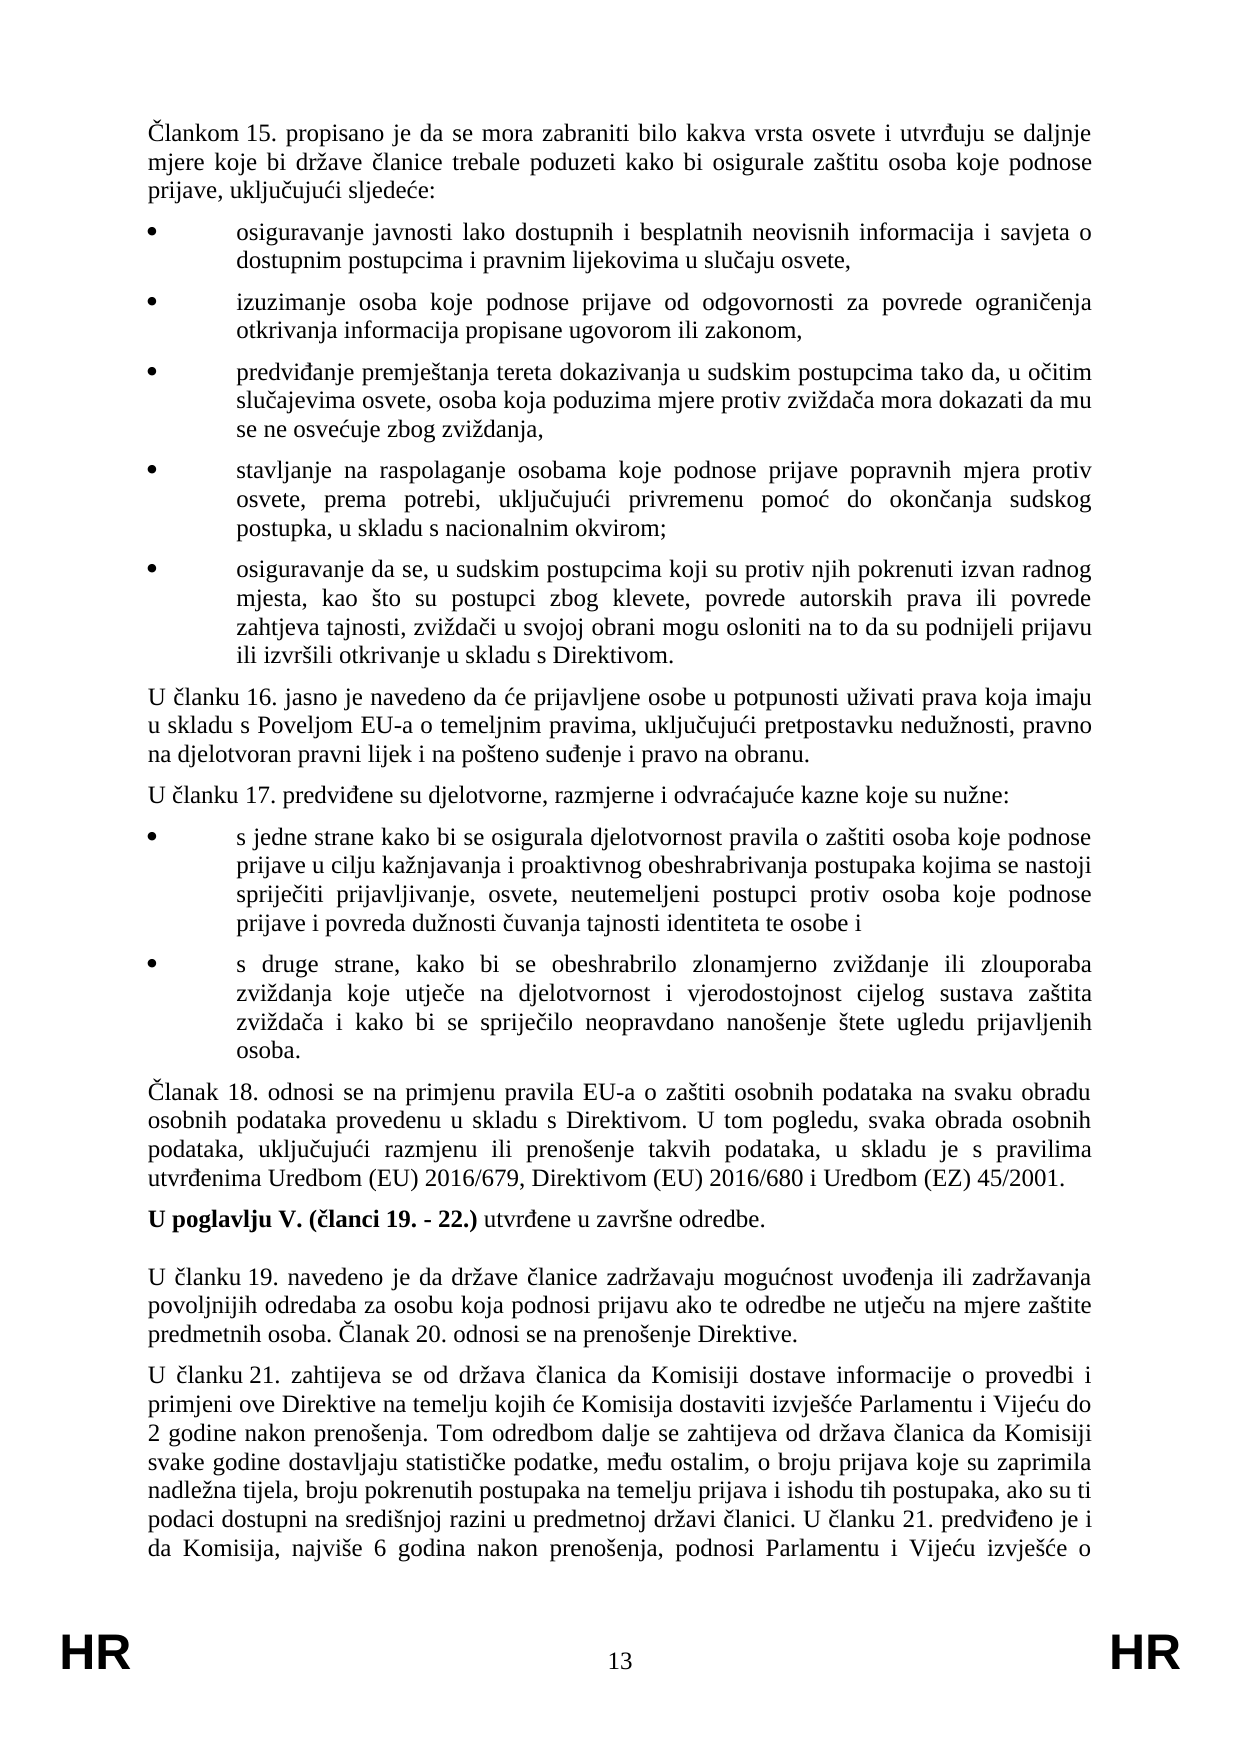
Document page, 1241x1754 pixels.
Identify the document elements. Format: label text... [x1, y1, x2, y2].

text predviđanje premještanja tereta dokazivanja u sudskim postupcima tako da, u očitim slučajevima osvete, osoba koja poduzima mjere protiv zviždača mora dokazati da mu se ne osvećuje zbog zviždanja, [148, 357, 1093, 443]
text Članak 18. odnosi se na primjenu pravila EU-a o zaštiti osobnih podataka na svaku obradu osobnih podataka provedenu u skladu s Direktivom. U tom pogledu, svaka obrada osobnih podataka, uključujući razmjenu ili prenošenje takvih podataka, u skladu je s pravilima utvrđenima Uredbom (EU) 2016/679, Direktivom (EU) 2016/680 i Uredbom (EZ) 45/2001. [148, 1077, 1093, 1192]
list U poglavlju V. (članci 19. - 22.) utvrđene u završne odredbe. [148, 1204, 1093, 1233]
list U članku 19. navedeno je da države članice zadržavaju mogućnost uvođenja ili zadržavanja povoljnijih odredaba za osobu koja podnosi prijavu ako te odredbe ne utječu na mjere zaštite predmetnih osoba. Članak 20. odnosi se na prenošenje Direktive. [148, 1262, 1093, 1348]
text stavljanje na raspolaganje osobama koje podnose prijave popravnih mjera protiv osvete, prema potrebi, uključujući privremenu pomoć do okončanja sudskog postupka, u skladu s nacionalnim okvirom; [148, 456, 1093, 542]
text izuzimanje osoba koje podnose prijave od odgovornosti za povrede ograničenja otkrivanja informacija propisane ugovorom ili zakonom, [148, 287, 1093, 344]
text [148, 1361, 1093, 1562]
text osiguravanje da se, u sudskim postupcima koji su protiv njih pokrenuti izvan radnog mjesta, kao što su postupci zbog klevete, povrede autorskih prava ili povrede zahtjeva tajnosti, zviždači u svojoj obrani mogu osloniti na to da su podnijeli prijavu ili izvršili otkrivanje u skladu s Direktivom. [148, 554, 1093, 669]
text s jedne strane kako bi se osigurala djelotvornost pravila o zaštiti osoba koje podnose prijave u cilju kažnjavanja i proaktivnog obeshrabrivanja postupaka kojima se nastoji spriječiti prijavljivanje, osvete, neutemeljeni postupci protiv osoba koje podnose prijave i povreda dužnosti čuvanja tajnosti identiteta te osobe i [148, 822, 1093, 937]
text U članku 17. predviđene su djelotvorne, razmjerne i odvraćajuće kazne koje su nužne: [148, 781, 1093, 809]
list osiguravanje javnosti lako dostupnih i besplatnih neovisnih informacija i savjeta o dostupnim postupcima i pravnim lijekovima u slučaju osvete, [148, 217, 1093, 274]
text U članku 16. jasno je navedeno da će prijavljene osobe u potpunosti uživati prava koja imaju u skladu s Poveljom EU-a o temeljnim pravima, uključujući pretpostavku nedužnosti, pravno na djelotvoran pravni lijek i na pošteno suđenje i pravo na obranu. [148, 682, 1093, 768]
text s druge strane, kako bi se obeshrabrilo zlonamjerno zviždanje ili zlouporaba zviždanja koje utječe na djelotvornost i vjerodostojnost cijelog sustava zaštita zviždača i kako bi se spriječilo neopravdano nanošenje štete ugledu prijavljenih osoba. [148, 949, 1093, 1064]
text Člankom 15. propisano je da se mora zabraniti bilo kakva vrsta osvete i utvrđuju se daljnje mjere koje bi države članice trebale poduzeti kako bi osigurale zaštitu osoba koje podnose prijave, uključujući sljedeće: [148, 118, 1093, 204]
